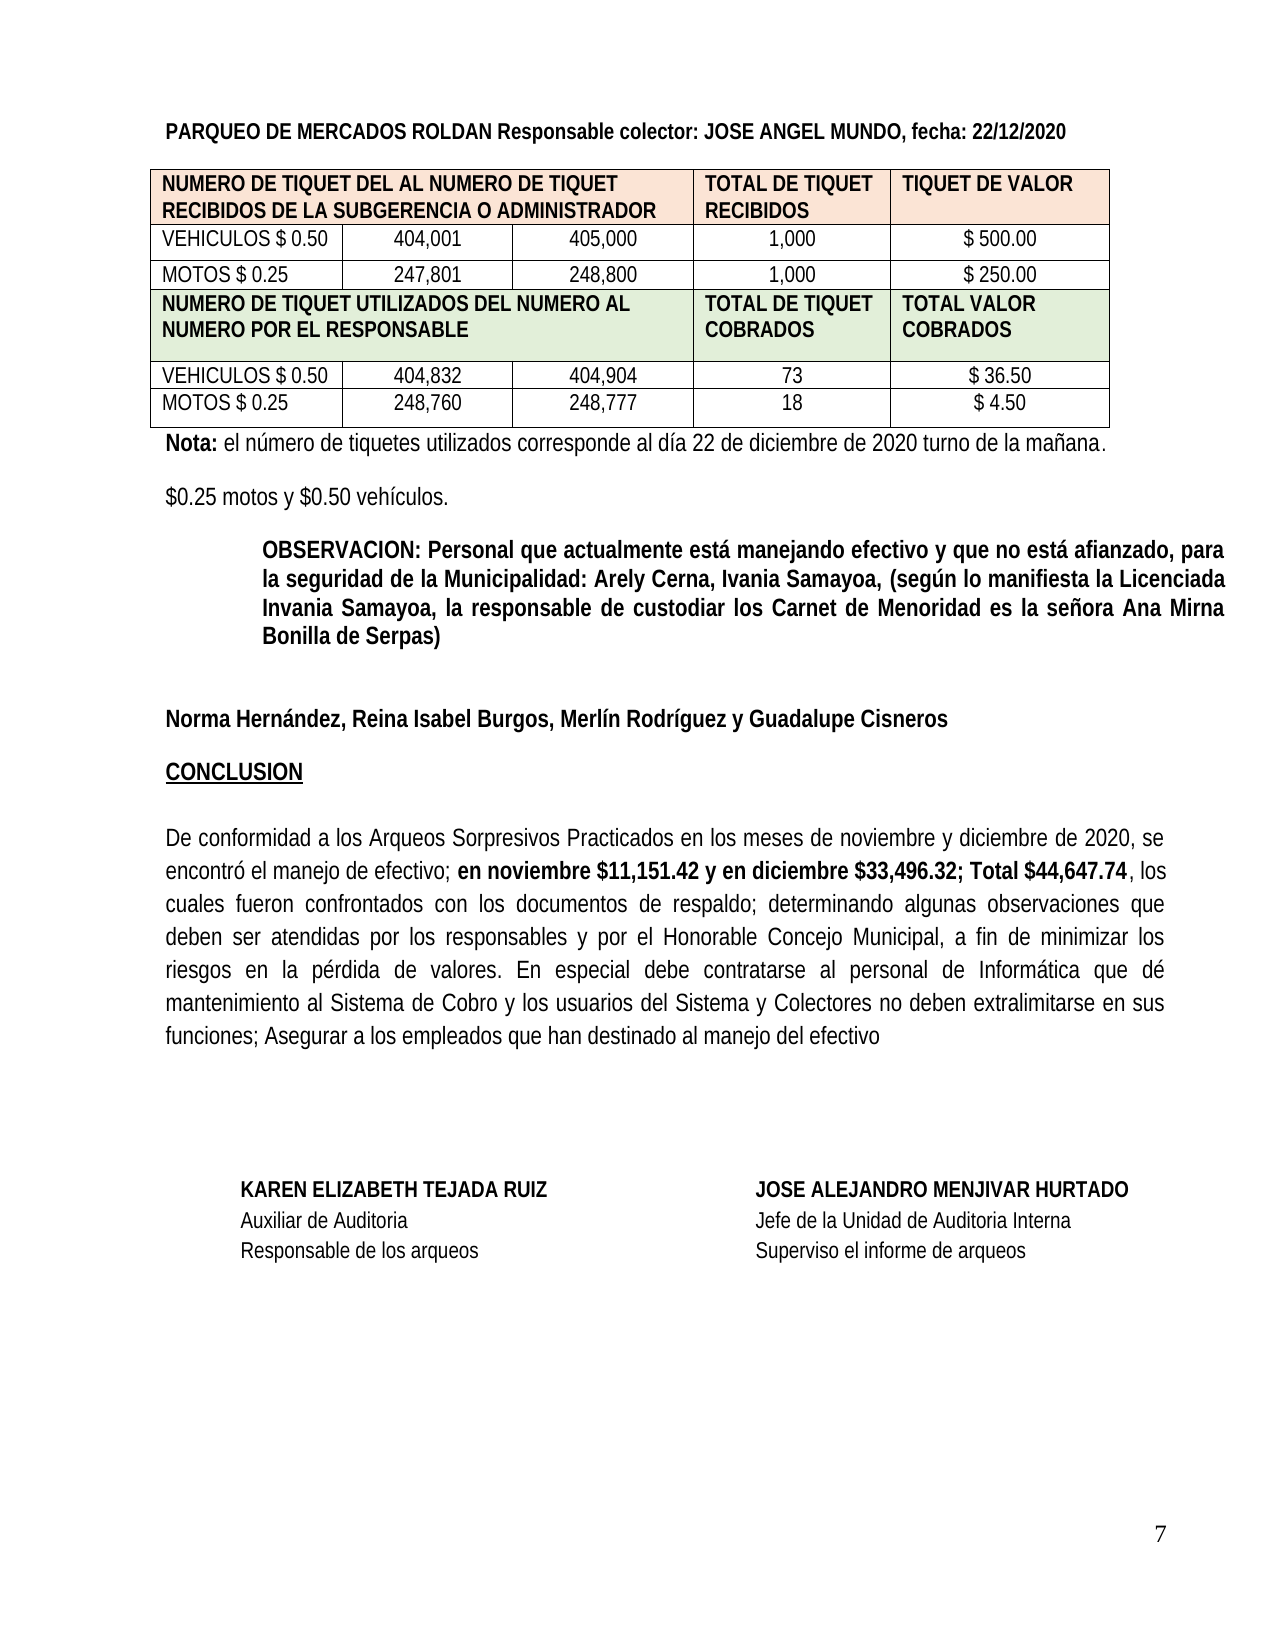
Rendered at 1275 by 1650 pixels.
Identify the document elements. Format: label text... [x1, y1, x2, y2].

table_header NUMERO DE TIQUET DEL AL NUMERO DE TIQUET RECIBIDOS DE LA SUBGERENCIA O ADMINISTRADOR [151, 170, 693, 224]
text Norma Hernández, Reina Isabel Burgos, Merlín Rodríguez y Guadalupe Cisneros [165, 703, 1167, 732]
table_cell 18 [694, 389, 890, 427]
table_cell 247,801 [343, 261, 512, 289]
table_cell 248,760 [343, 389, 512, 427]
table_cell 248,777 [513, 389, 693, 427]
text PARQUEO DE MERCADOS ROLDAN Responsable colector: JOSE ANGEL MUNDO, fecha: 22/12/2020 [165, 118, 1167, 144]
list De conformidad a los Arqueos Sorpresivos Practicados en los meses de noviembre y diciembre de 2020, se encontró el manejo de efectivo; en noviembre $11,151.42 y en diciembre $33,496.32; Total $44,647.74, los cuales fueron confrontados con los documentos de respaldo; determinando algunas observaciones que deben ser atendidas por los responsables y por el Honorable Concejo Municipal, a fin de minimizar los riesgos en la pérdida de valores. En especial debe contratarse al personal de Informática que dé mantenimiento al Sistema de Cobro y los usuarios del Sistema y Colectores no deben extralimitarse en sus funciones; Asegurar a los empleados que han destinado al manejo del efectivo [165, 823, 1167, 1049]
text $0.25 motos y $0.50 vehículos. [165, 481, 1167, 510]
table_cell MOTOS $ 0.25 [151, 389, 342, 427]
table_cell NUMERO DE TIQUET UTILIZADOS DEL NUMERO AL NUMERO POR EL RESPONSABLE [151, 290, 693, 361]
text Nota: el número de tiquetes utilizados corresponde al día 22 de diciembre de 2020 turno de la mañana. [165, 428, 1167, 456]
table_cell MOTOS $ 0.25 [151, 261, 342, 289]
table_cell 404,904 [513, 362, 693, 388]
table_cell VEHICULOS $ 0.50 [151, 362, 342, 388]
list Responsable de los arqueos Superviso el informe de arqueos [240, 1237, 1167, 1293]
table_cell 73 [694, 362, 890, 388]
table_cell 404,832 [343, 362, 512, 388]
table_cell 248,800 [513, 261, 693, 289]
list OBSERVACION: Personal que actualmente está manejando efectivo y que no está afianzado, para la seguridad de la Municipalidad: Arely Cerna, Ivania Samayoa, (según lo manifiesta la Licenciada Invania Samayoa, la responsable de custodiar los Carnet de Menoridad es la señora Ana Mirna Bonilla de Serpas) [262, 535, 1226, 650]
list Auxiliar de Auditoria Jefe de la Unidad de Auditoria Interna [240, 1207, 1167, 1233]
table_cell $ 36.50 [891, 362, 1109, 388]
table_cell TOTAL DE TIQUET COBRADOS [694, 290, 890, 361]
table_header TIQUET DE VALOR [891, 170, 1109, 224]
table_header TOTAL DE TIQUET RECIBIDOS [694, 170, 890, 224]
table_cell 1,000 [694, 225, 890, 260]
list CONCLUSION [165, 757, 1167, 786]
table_cell 404,001 [343, 225, 512, 260]
table_cell $ 250.00 [891, 261, 1109, 289]
table_cell 1,000 [694, 261, 890, 289]
table_cell 405,000 [513, 225, 693, 260]
table_cell $ 500.00 [891, 225, 1109, 260]
table_cell $ 4.50 [891, 389, 1109, 427]
list KAREN ELIZABETH TEJADA RUIZ JOSE ALEJANDRO MENJIVAR HURTADO [240, 1176, 1167, 1203]
table_cell TOTAL VALOR COBRADOS [891, 290, 1109, 361]
table_cell VEHICULOS $ 0.50 [151, 225, 342, 260]
